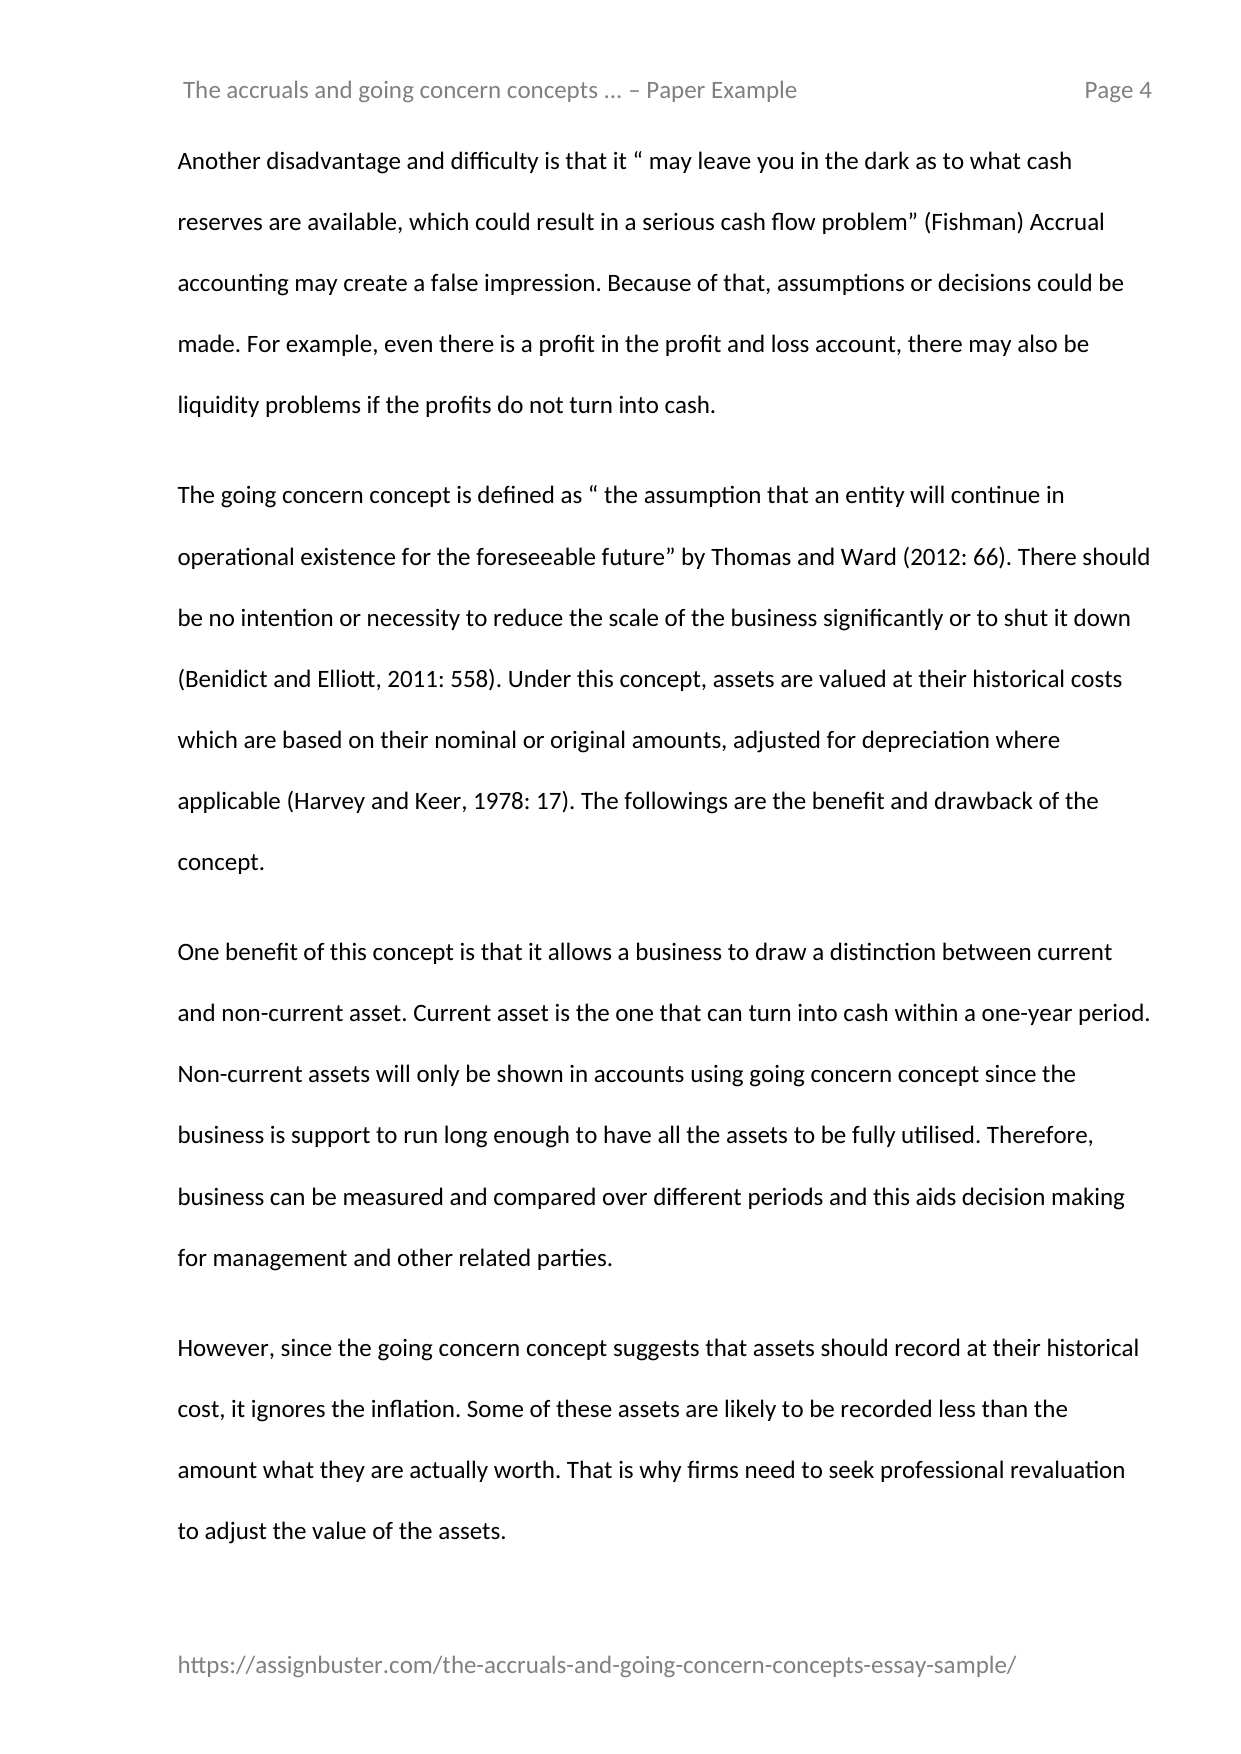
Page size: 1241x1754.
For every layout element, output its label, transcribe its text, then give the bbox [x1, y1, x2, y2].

text However, since the going concern concept suggests that assets should record at their historical cost, it ignores the inflation. Some of these assets are likely to be recorded less than the amount what they are actually worth. That is why firms need to seek professional revaluation to adjust the value of the assets. [177, 1332, 1152, 1546]
text One benefit of this concept is that it allows a business to draw a distinction between current and non-current asset. Current asset is the one that can turn into cash within a one-year period. Non-current assets will only be shown in accounts using going concern concept since the business is support to run long enough to have all the assets to be fully utilised. Therefore, business can be measured and compared over different periods and this aids decision making for management and other related parties. [177, 936, 1152, 1272]
text Another disadvantage and difficulty is that it “ may leave you in the dark as to what cash reserves are available, which could result in a serious cash flow problem” (Fishman) Accrual accounting may create a false impression. Because of that, assumptions or decisions could be made. For example, even there is a profit in the profit and loss account, there may also be liquidity problems if the profits do not turn into cash. [177, 145, 1152, 420]
text The going concern concept is defined as “ the assumption that an entity will continue in operational existence for the foreseeable future” by Thomas and Ward (2012: 66). There should be no intention or necessity to reduce the scale of the business significantly or to shut it down (Benidict and Elliott, 2011: 558). Under this concept, assets are valued at their historical costs which are based on their nominal or original amounts, adjusted for depreciation where applicable (Harvey and Keer, 1978: 17). The followings are the benefit and drawback of the concept. [177, 480, 1152, 876]
